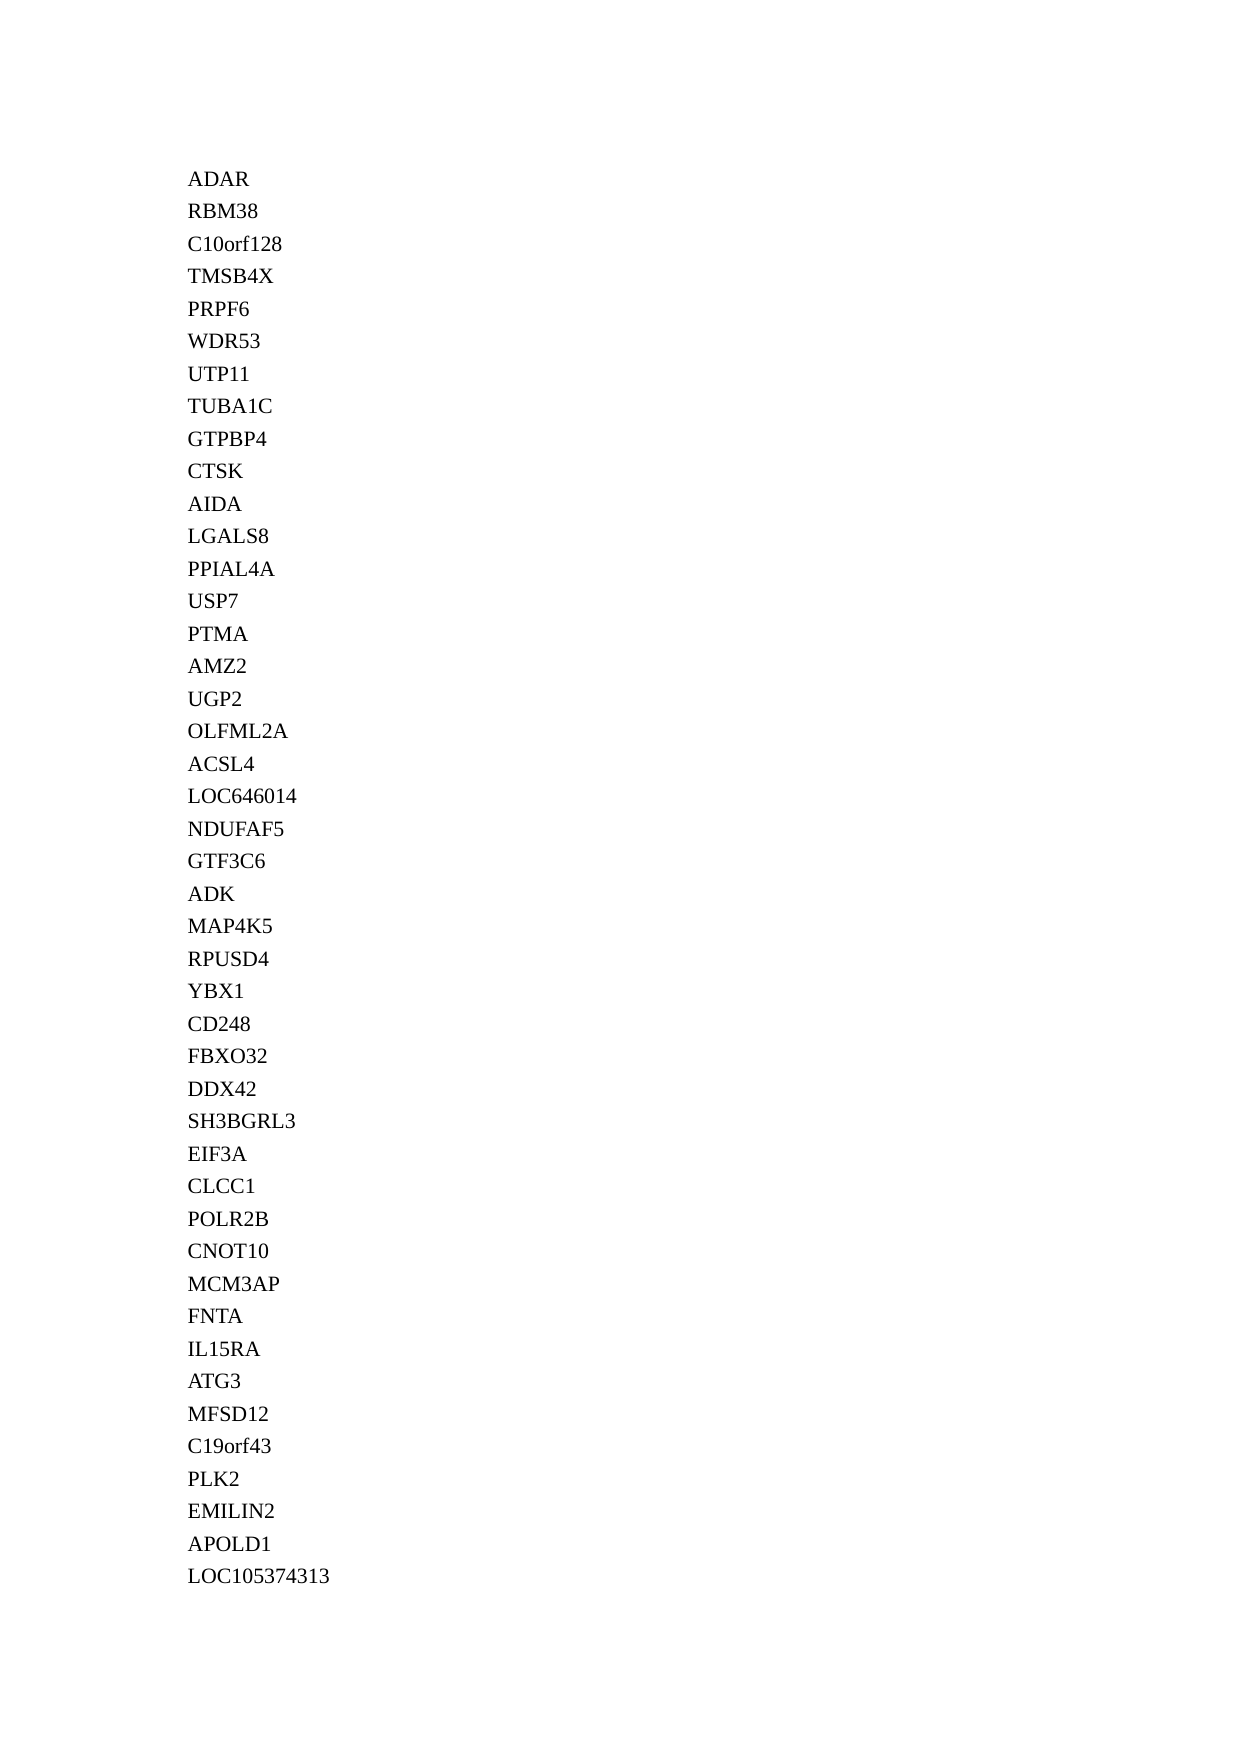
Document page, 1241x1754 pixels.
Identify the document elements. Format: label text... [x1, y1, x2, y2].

text RBM38 [187, 194, 1053, 227]
text ADK [187, 877, 1053, 909]
text IL15RA [187, 1332, 1053, 1364]
text PLK2 [187, 1462, 1053, 1494]
text EMILIN2 [187, 1494, 1053, 1527]
text ACSL4 [187, 747, 1053, 779]
text POLR2B [187, 1202, 1053, 1234]
text WDR53 [187, 324, 1053, 357]
text CTSK [187, 454, 1053, 487]
text MFSD12 [187, 1397, 1053, 1429]
text LGALS8 [187, 519, 1053, 552]
text CD248 [187, 1007, 1053, 1039]
text ADAR [187, 162, 1053, 194]
text PPIAL4A [187, 552, 1053, 584]
text CLCC1 [187, 1169, 1053, 1202]
text APOLD1 [187, 1527, 1053, 1559]
text FNTA [187, 1299, 1053, 1332]
text C10orf128 [187, 227, 1053, 259]
text GTF3C6 [187, 844, 1053, 877]
text OLFML2A [187, 714, 1053, 747]
text MCM3AP [187, 1267, 1053, 1299]
text SH3BGRL3 [187, 1104, 1053, 1137]
text PTMA [187, 617, 1053, 649]
text NDUFAF5 [187, 812, 1053, 844]
text FBXO32 [187, 1039, 1053, 1072]
text RPUSD4 [187, 942, 1053, 974]
text ATG3 [187, 1364, 1053, 1397]
text CNOT10 [187, 1234, 1053, 1267]
text TUBA1C [187, 389, 1053, 422]
text LOC105374313 [187, 1559, 1053, 1592]
text USP7 [187, 584, 1053, 617]
text GTPBP4 [187, 422, 1053, 454]
text TMSB4X [187, 259, 1053, 292]
text YBX1 [187, 974, 1053, 1007]
text AIDA [187, 487, 1053, 519]
text MAP4K5 [187, 909, 1053, 942]
text PRPF6 [187, 292, 1053, 324]
text UGP2 [187, 682, 1053, 714]
text AMZ2 [187, 649, 1053, 682]
text DDX42 [187, 1072, 1053, 1104]
text UTP11 [187, 357, 1053, 389]
text C19orf43 [187, 1429, 1053, 1462]
text LOC646014 [187, 779, 1053, 812]
text EIF3A [187, 1137, 1053, 1169]
